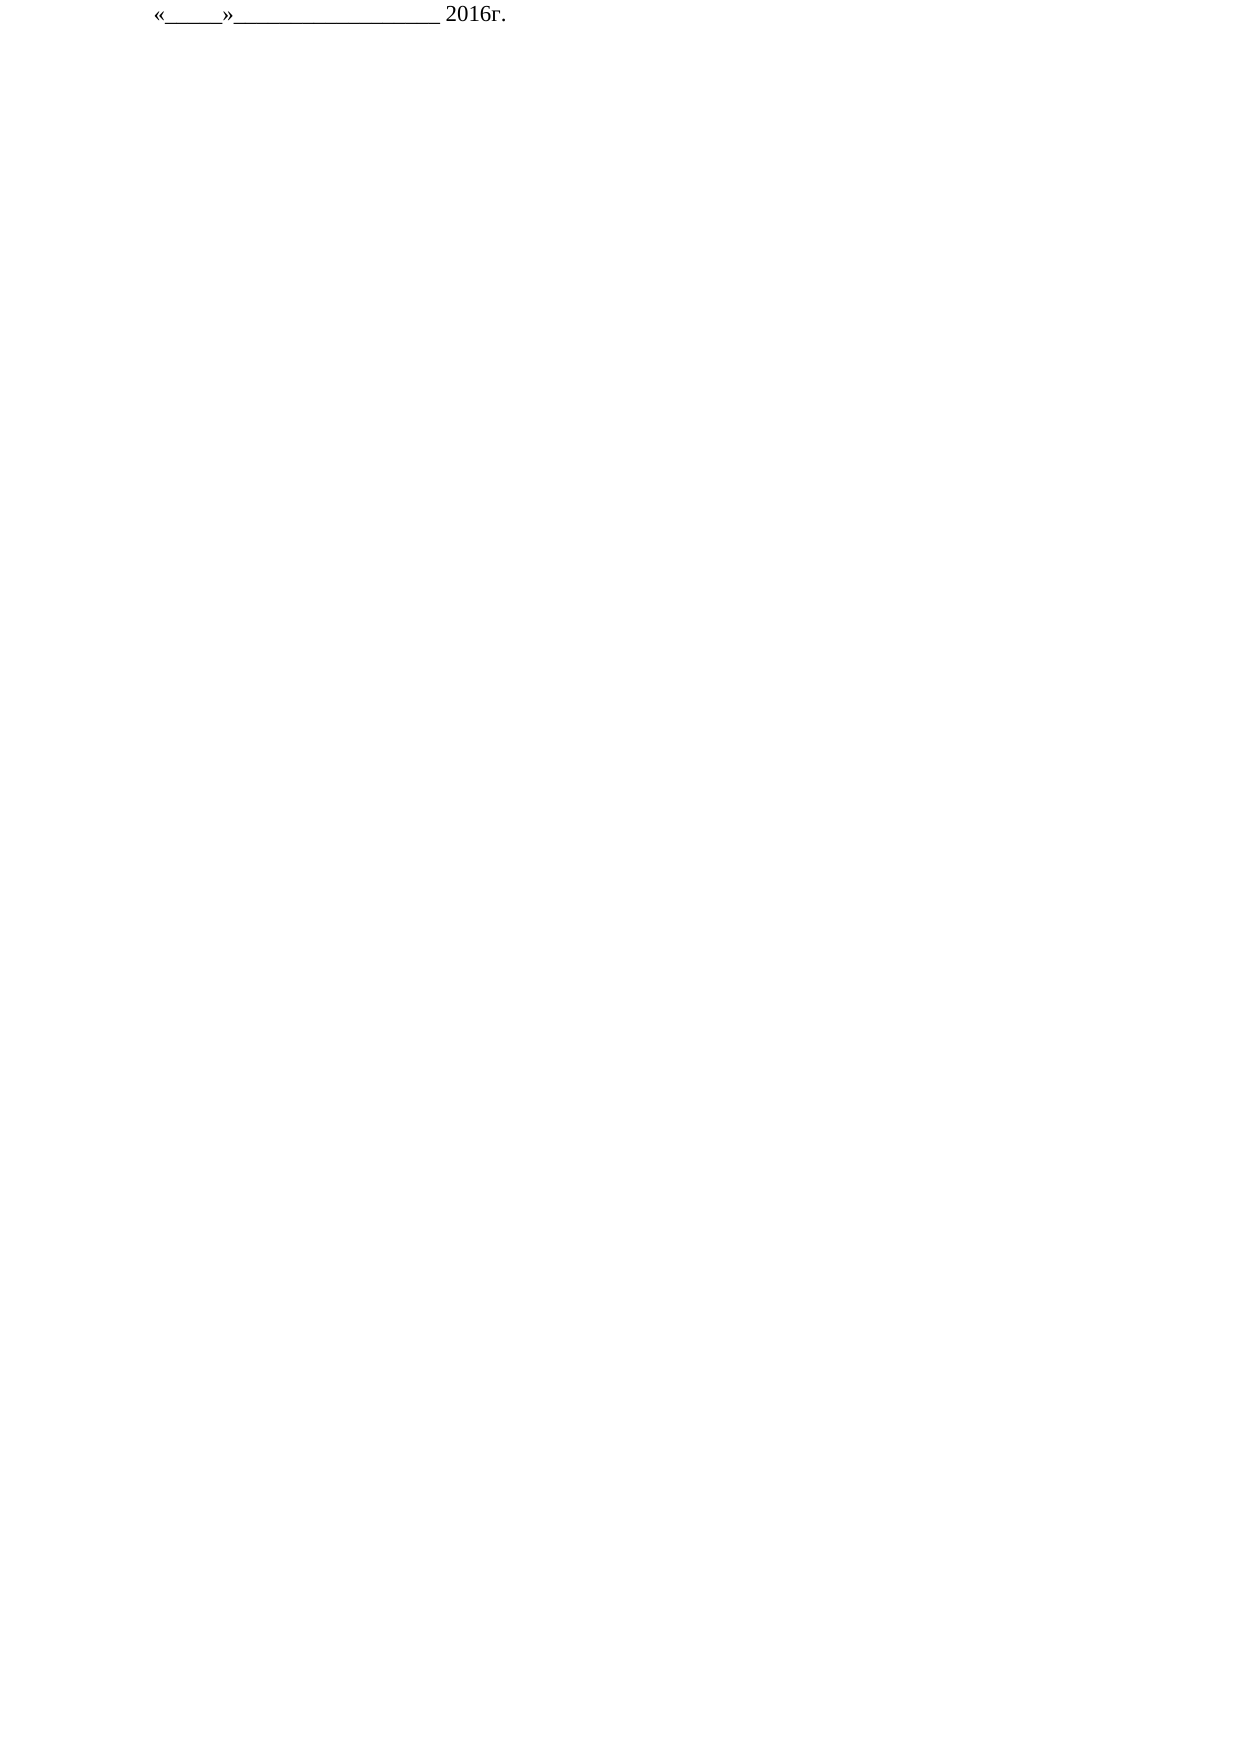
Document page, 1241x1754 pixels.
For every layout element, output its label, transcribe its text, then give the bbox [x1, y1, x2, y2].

text «_____»__________________ 2016г. [153, 0, 1152, 26]
